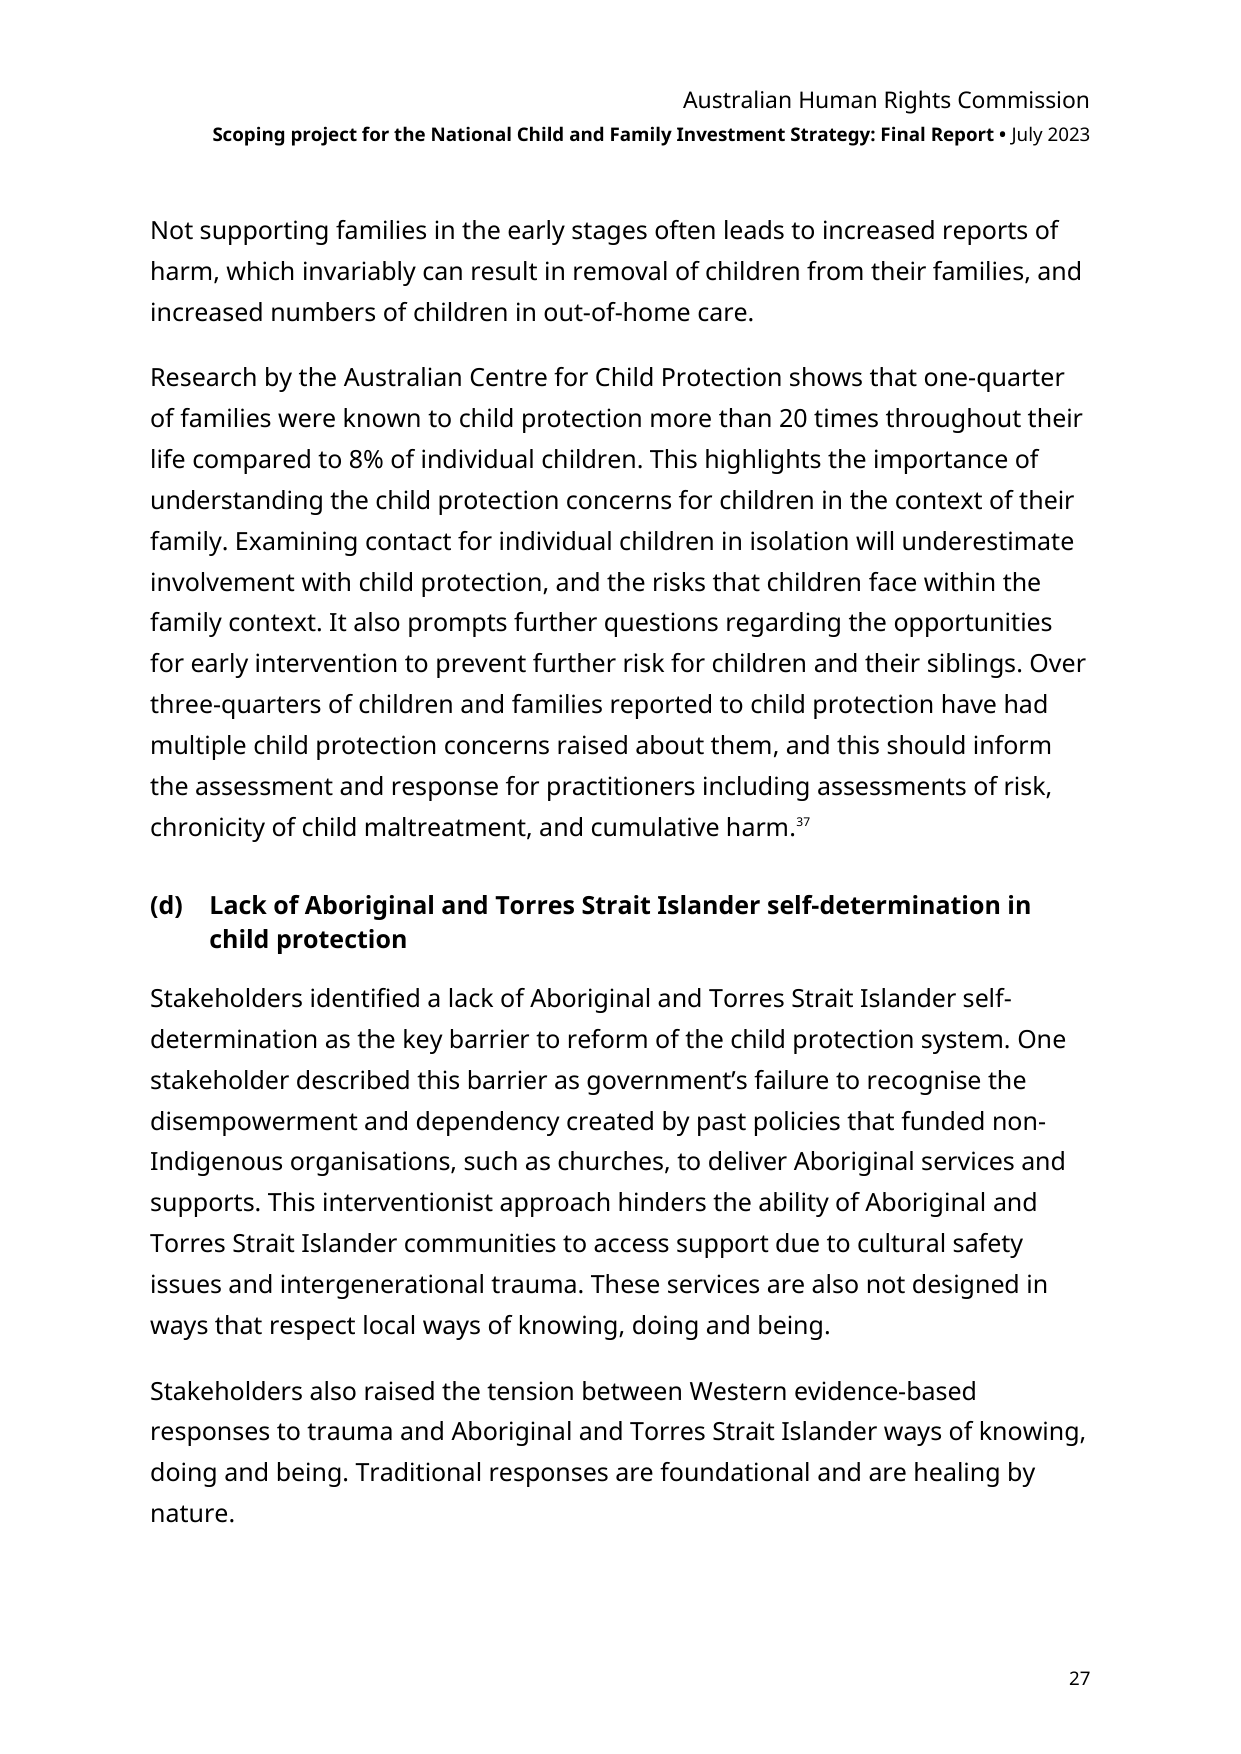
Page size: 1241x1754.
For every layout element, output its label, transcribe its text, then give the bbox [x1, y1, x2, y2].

text Stakeholders also raised the tension between Western evidence-based responses to trauma and Aboriginal and Torres Strait Islander ways of knowing, doing and being. Traditional responses are foundational and are healing by nature. [150, 1373, 1090, 1530]
text Stakeholders identified a lack of Aboriginal and Torres Strait Islander self-determination as the key barrier to reform of the child protection system. One stakeholder described this barrier as government’s failure to recognise the disempowerment and dependency created by past policies that funded non-Indigenous organisations, such as churches, to deliver Aboriginal services and supports. This interventionist approach hinders the ability of Aboriginal and Torres Strait Islander communities to access support due to cultural safety issues and intergenerational trauma. These services are also not designed in ways that respect local ways of knowing, doing and being. [150, 981, 1090, 1341]
text Not supporting families in the early stages often leads to increased reports of harm, which invariably can result in removal of children from their families, and increased numbers of children in out-of-home care. [150, 213, 1090, 328]
text Research by the Australian Centre for Child Protection shows that one-quarter of families were known to child protection more than 20 times throughout their life compared to 8% of individual children. This highlights the importance of understanding the child protection concerns for children in the context of their family. Examining contact for individual children in isolation will underestimate involvement with child protection, and the risks that children face within the family context. It also prompts further questions regarding the opportunities for early intervention to prevent further risk for children and their siblings. Over three-quarters of children and families reported to child protection have had multiple child protection concerns raised about them, and this should inform the assessment and response for practitioners including assessments of risk, chronicity of child maltreatment, and cumulative harm. [150, 360, 1090, 843]
subtitle Lack of Aboriginal and Torres Strait Islander self-determination in child protection [150, 888, 1090, 956]
